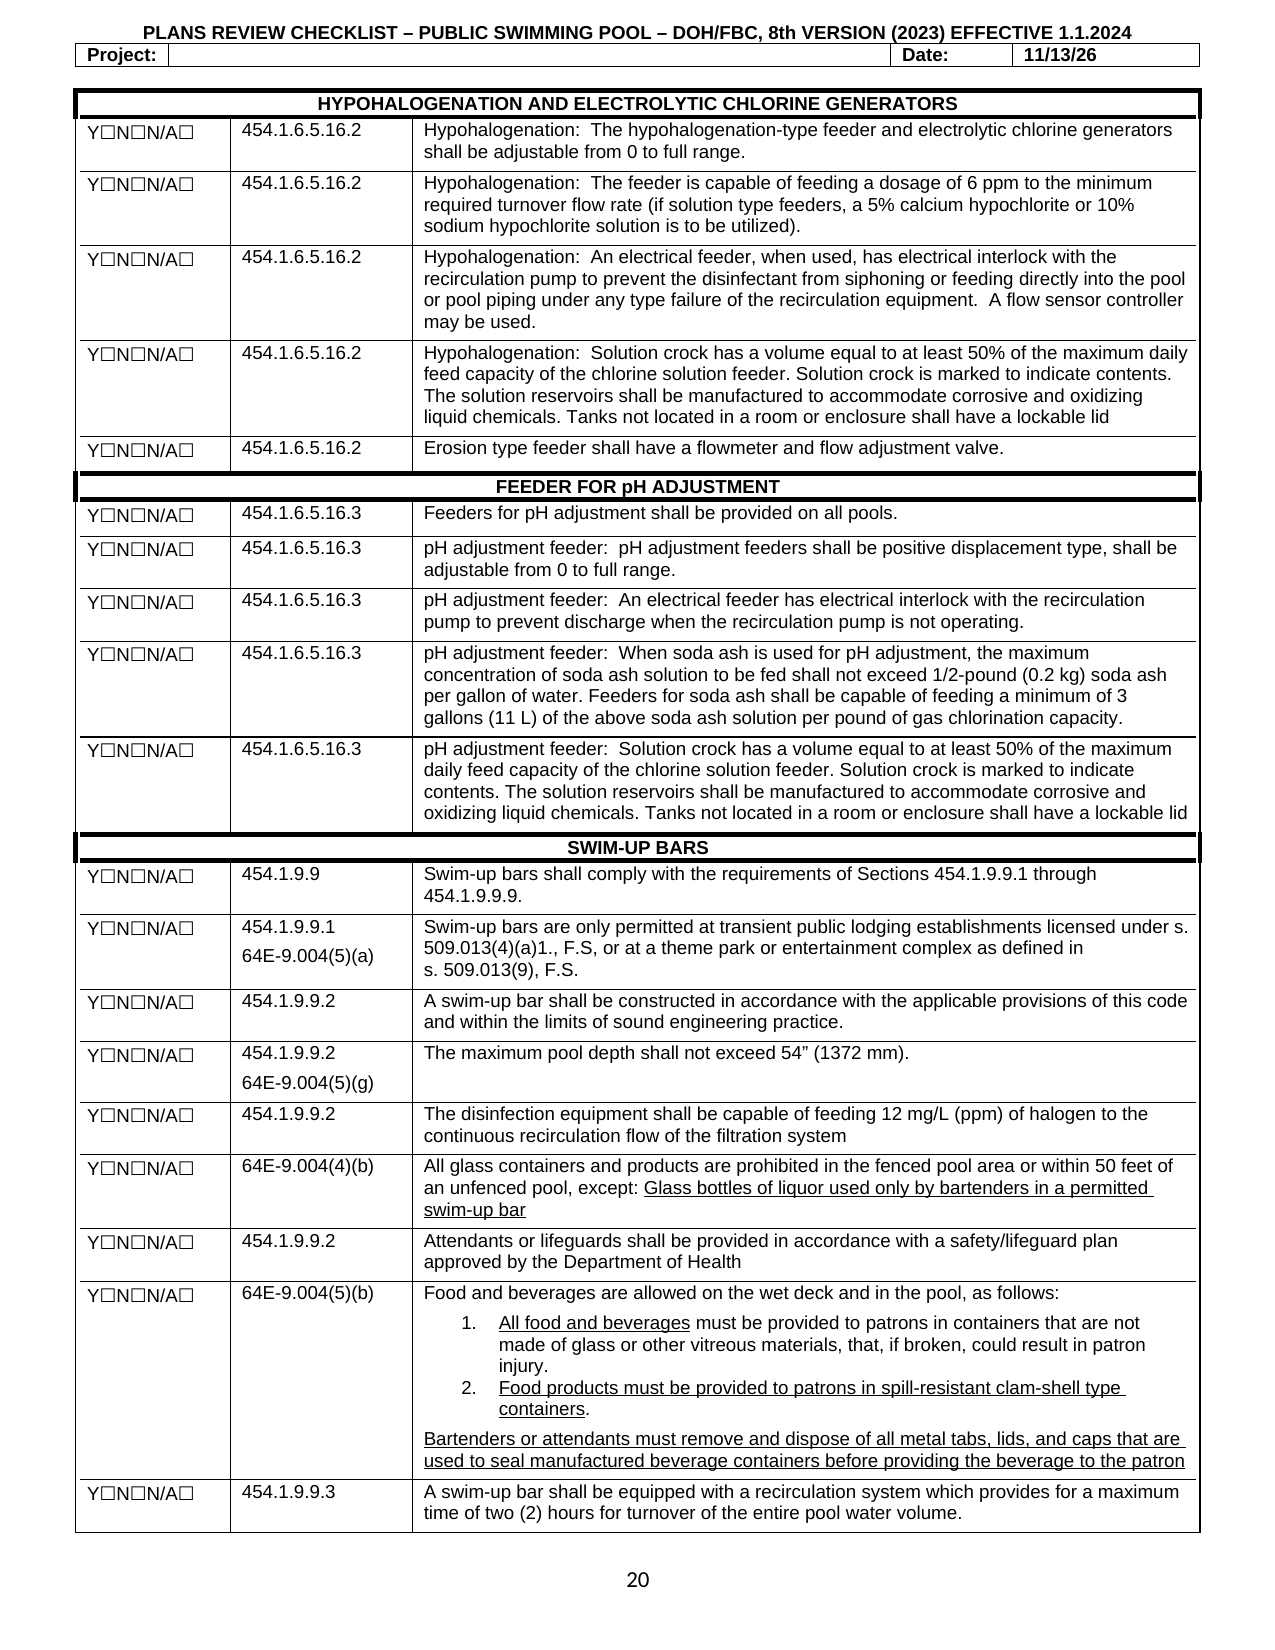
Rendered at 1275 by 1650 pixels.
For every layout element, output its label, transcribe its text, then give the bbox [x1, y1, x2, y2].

table_cell Hypohalogenation: Solution crock has a volume equal to at least 50% of the maximum daily feed capacity of the chlorine solution feeder. Solution crock is marked to indicate contents. The solution reservoirs shall be manufactured to accommodate corrosive and oxidizing liquid chemicals. Tanks not located in a room or enclosure shall have a lockable lid [413, 340, 1199, 436]
table_cell 454.1.6.5.16.2 [231, 341, 412, 436]
table_cell YNN/A [76, 1102, 230, 1154]
table_cell 454.1.6.5.16.3 [231, 589, 412, 641]
table_cell SWIM-UP BARS [78, 832, 1198, 858]
table_cell 454.1.6.5.16.2 [231, 437, 412, 471]
table_cell YNN/A [76, 436, 230, 471]
table_cell YNN/A [76, 115, 230, 171]
table_cell Swim-up bars are only permitted at transient public lodging establishments licensed under s. 509.013(4)(a)1., F.S, or at a theme park or entertainment complex as defined in s. 509.013(9), F.S. [413, 914, 1199, 988]
table_cell Hypohalogenation: The hypohalogenation-type feeder and electrolytic chlorine generators shall be adjustable from 0 to full range. [413, 115, 1199, 171]
table_cell The maximum pool depth shall not exceed 54” (1372 mm). [413, 1041, 1199, 1102]
table_cell Erosion type feeder shall have a flowmeter and flow adjustment valve. [413, 436, 1199, 471]
table_cell 454.1.6.5.16.2 [231, 119, 412, 171]
table_cell 454.1.6.5.16.2 [231, 246, 412, 340]
table_cell 454.1.6.5.16.2 [231, 172, 412, 245]
table_cell YNN/A [76, 736, 230, 832]
table_cell YNN/A [76, 245, 230, 340]
table_cell HYPOHALOGENATION AND ELECTROLYTIC CHLORINE GENERATORS [78, 93, 1198, 114]
table_cell YNN/A [76, 536, 230, 588]
table_cell Hypohalogenation: An electrical feeder, when used, has electrical interlock with the recirculation pump to prevent the disinfectant from siphoning or feeding directly into the pool or pool piping under any type failure of the recirculation equipment. A flow sensor controller may be used. [413, 245, 1199, 340]
table_cell YNN/A [76, 1479, 230, 1532]
table_cell YNN/A [76, 1228, 230, 1281]
table_cell YNN/A [76, 1154, 230, 1228]
table_cell YNN/A [76, 1281, 230, 1479]
table_cell 454.1.6.5.16.3 [231, 738, 412, 832]
table_cell 454.1.6.5.16.3 [231, 642, 412, 736]
table_cell 454.1.6.5.16.3 [231, 502, 412, 536]
table_cell 64E-9.004(4)(b) [231, 1155, 412, 1228]
table_cell YNN/A [76, 989, 230, 1041]
table_cell YNN/A [76, 497, 230, 536]
table_cell 454.1.9.9.2 [231, 1103, 412, 1154]
table_cell Feeders for pH adjustment shall be provided on all pools. [413, 497, 1199, 536]
table_cell 454.1.9.9.2 [231, 990, 412, 1041]
table_cell YNN/A [76, 914, 230, 988]
table_cell YNN/A [76, 1041, 230, 1102]
table_cell 64E-9.004(5)(b) [231, 1282, 412, 1479]
table_cell All glass containers and products are prohibited in the fenced pool area or within 50 feet of an unfenced pool, except: Glass bottles of liquor used only by bartenders in a permitted swim-up bar [413, 1154, 1199, 1228]
table_cell pH adjustment feeder: Solution crock has a volume equal to at least 50% of the maximum daily feed capacity of the chlorine solution feeder. Solution crock is marked to indicate contents. The solution reservoirs shall be manufactured to accommodate corrosive and oxidizing liquid chemicals. Tanks not located in a room or enclosure shall have a lockable lid [413, 736, 1199, 832]
table_cell A swim-up bar shall be constructed in accordance with the applicable provisions of this code and within the limits of sound engineering practice. [413, 989, 1199, 1041]
table_cell Food and beverages are allowed on the wet deck and in the pool, as follows: All food and beverages must be provided to patrons in containers that are not made of glass or other vitreous materials, that, if broken, could result in patron injury. Food products must be provided to patrons in spill-resistant clam-shell type containers. Bartenders or attendants must remove and dispose of all metal tabs, lids, and caps that are used to seal manufactured beverage containers before providing the beverage to the patron [413, 1281, 1199, 1479]
table_cell YNN/A [76, 641, 230, 736]
table_cell pH adjustment feeder: pH adjustment feeders shall be positive displacement type, shall be adjustable from 0 to full range. [413, 536, 1199, 588]
table_cell 454.1.9.9.2 64E-9.004(5)(g) [231, 1042, 412, 1102]
table_cell YNN/A [76, 588, 230, 641]
table_cell 454.1.6.5.16.3 [231, 537, 412, 588]
table_cell Attendants or lifeguards shall be provided in accordance with a safety/lifeguard plan approved by the Department of Health [413, 1228, 1199, 1281]
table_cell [413, 1479, 1199, 1532]
table_cell YNN/A [76, 858, 230, 914]
table_cell 454.1.9.9 [231, 863, 412, 914]
table_cell The disinfection equipment shall be capable of feeding 12 mg/L (ppm) of halogen to the continuous recirculation flow of the filtration system [413, 1102, 1199, 1154]
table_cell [231, 1480, 412, 1532]
table_cell pH adjustment feeder: When soda ash is used for pH adjustment, the maximum concentration of soda ash solution to be fed shall not exceed 1/2-pound (0.2 kg) soda ash per gallon of water. Feeders for soda ash shall be capable of feeding a minimum of 3 gallons (11 L) of the above soda ash solution per pound of gas chlorination capacity. [413, 641, 1199, 736]
table_cell YNN/A [76, 340, 230, 436]
table_cell 454.1.9.9.2 [231, 1229, 412, 1281]
table_cell Hypohalogenation: The feeder is capable of feeding a dosage of 6 ppm to the minimum required turnover flow rate (if solution type feeders, a 5% calcium hypochlorite or 10% sodium hypochlorite solution is to be utilized). [413, 171, 1199, 245]
table_cell FEEDER FOR pH ADJUSTMENT [78, 471, 1198, 497]
table_cell YNN/A [76, 171, 230, 245]
table_cell 454.1.9.9.1 64E-9.004(5)(a) [231, 915, 412, 988]
table_cell Swim-up bars shall comply with the requirements of Sections 454.1.9.9.1 through 454.1.9.9.9. [413, 858, 1199, 914]
table_cell pH adjustment feeder: An electrical feeder has electrical interlock with the recirculation pump to prevent discharge when the recirculation pump is not operating. [413, 588, 1199, 641]
